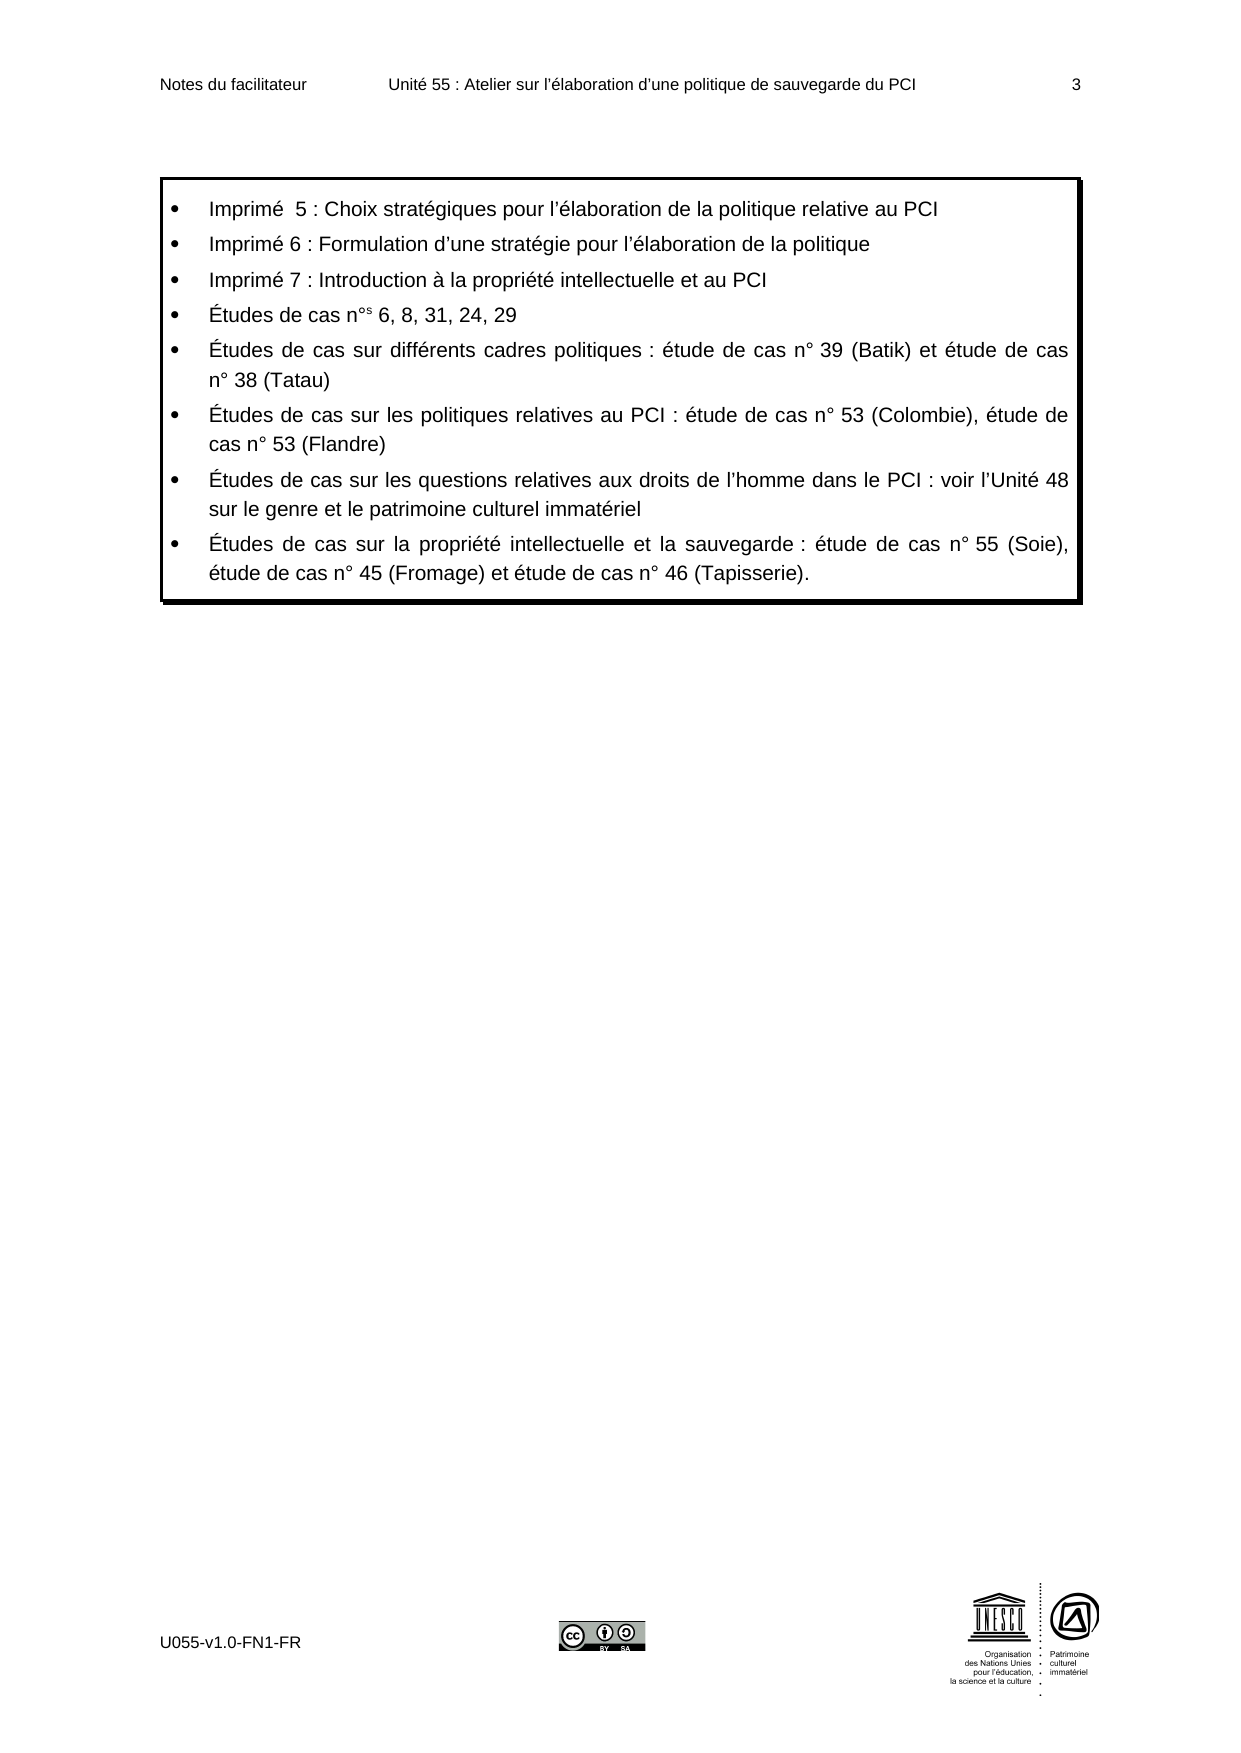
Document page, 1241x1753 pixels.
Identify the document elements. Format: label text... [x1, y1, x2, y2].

text Études de cas sur la propriété intellectuelle et la sauvegarde : étude de cas n° 55 (Soie), étude de cas n° 45 (Fromage) et étude de cas n° 46 (Tapisserie). [163, 513, 1077, 599]
text Imprimé 6 : Formulation d’une stratégie pour l’élaboration de la politique [163, 213, 1077, 248]
text Imprimé 5 : Choix stratégiques pour l’élaboration de la politique relative au PCI [163, 180, 1077, 213]
text Études de cas sur les politiques relatives au PCI : étude de cas n° 53 (Colombie), étude de cas n° 53 (Flandre) [163, 383, 1077, 448]
text Études de cas sur différents cadres politiques : étude de cas n° 39 (Batik) et étude de cas n° 38 (Tatau) [163, 319, 1077, 383]
picture [557, 1621, 646, 1650]
text Études de cas n°s 6, 8, 31, 24, 29 [163, 283, 1077, 319]
text Études de cas sur les questions relatives aux droits de l’homme dans le PCI : voir l’Unité 48 sur le genre et le patrimoine culturel immatériel [163, 448, 1077, 513]
picture [950, 1583, 1099, 1696]
text Imprimé 7 : Introduction à la propriété intellectuelle et au PCI [163, 248, 1077, 283]
